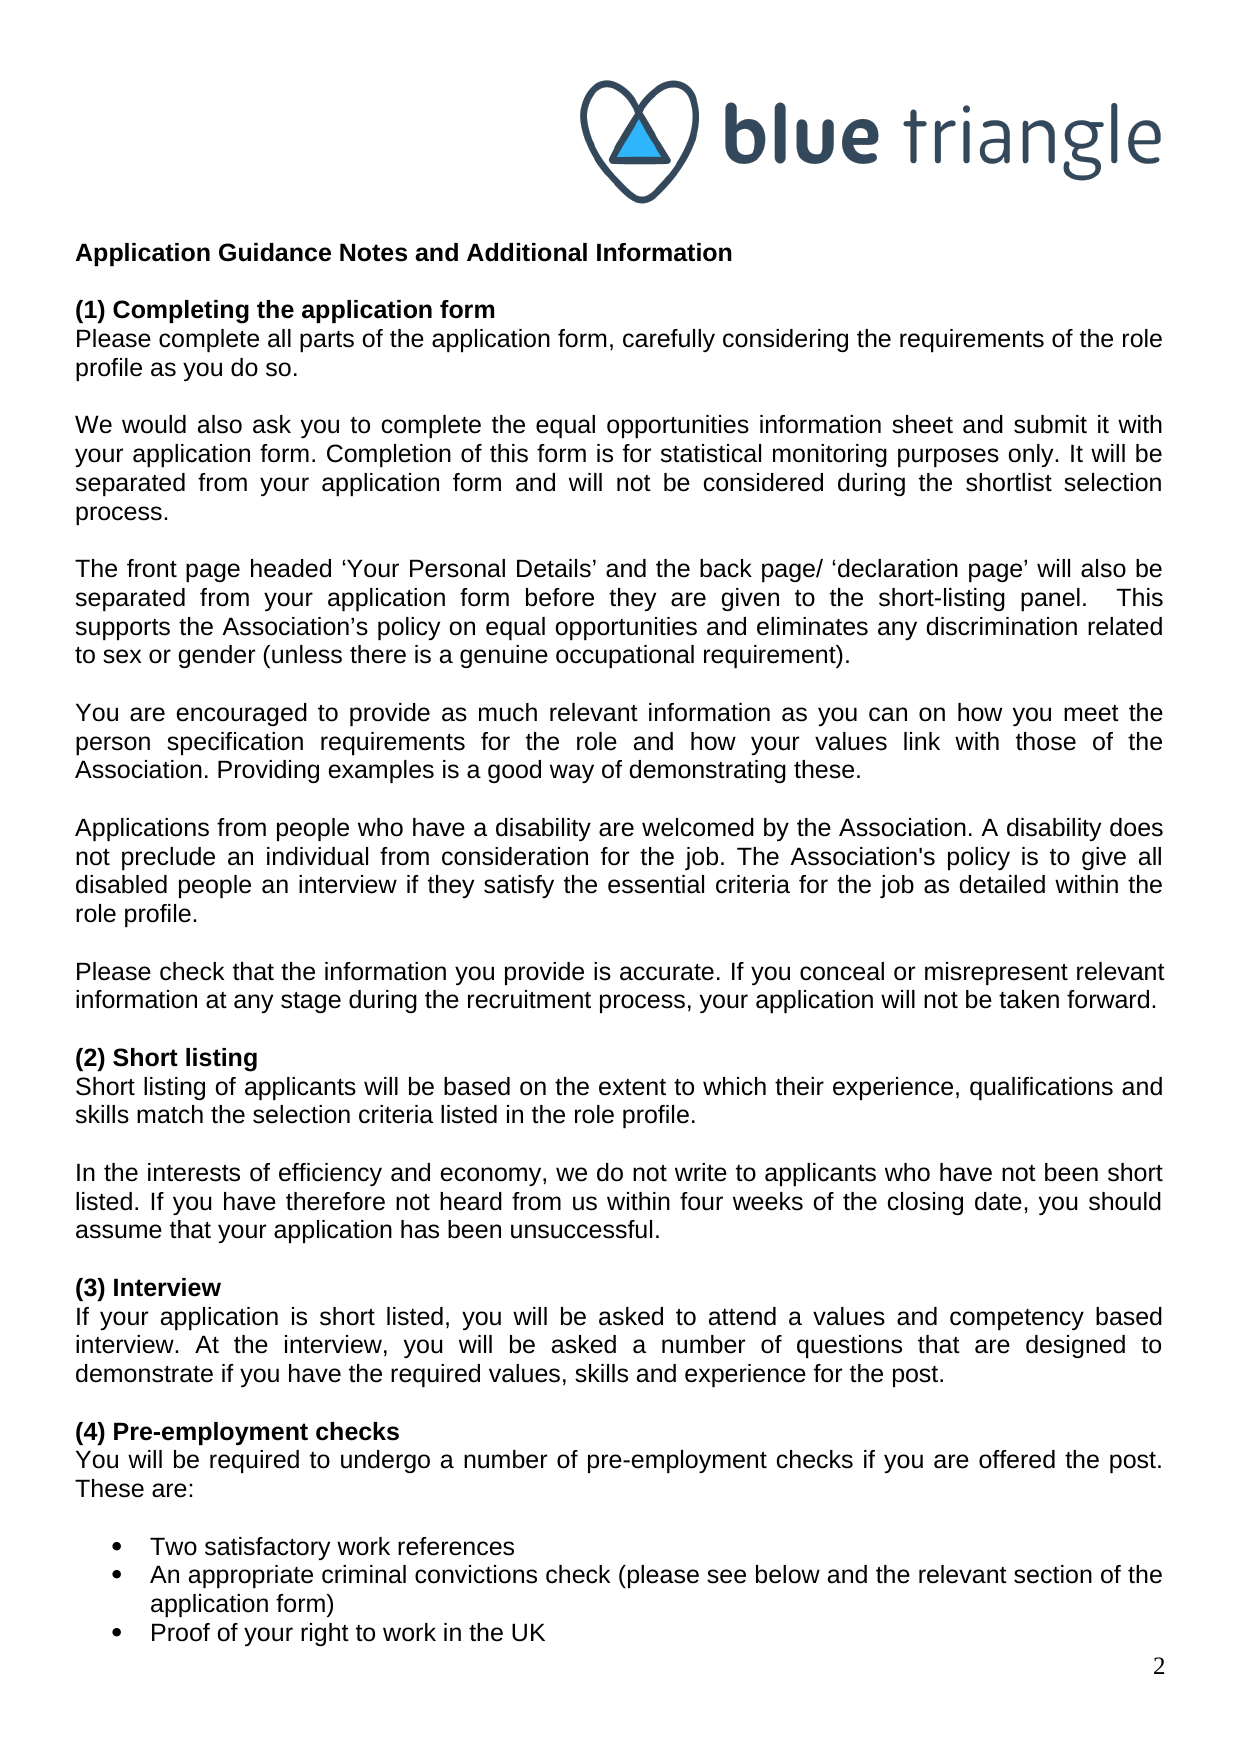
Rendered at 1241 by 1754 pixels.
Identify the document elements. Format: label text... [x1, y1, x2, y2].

text You will be required to undergo a number of pre-employment checks if you are offered the post. These are: [75, 1445, 1165, 1503]
text (2) Short listing [75, 1043, 1165, 1072]
text You are encouraged to provide as much relevant information as you can on how you meet the person specification requirements for the role and how your values link with those of the Association. Providing examples is a good way of demonstrating these. [75, 698, 1165, 784]
text We would also ask you to complete the equal opportunities information sheet and submit it with your application form. Completion of this form is for statistical monitoring purposes only. It will be separated from your application form and will not be considered during the shortlist selection process. [75, 410, 1165, 525]
text (4) Pre-employment checks [75, 1417, 1165, 1445]
list Two satisfactory work references [112, 1532, 1165, 1561]
text Application Guidance Notes and Additional Information [75, 238, 1165, 267]
text If your application is short listed, you will be asked to attend a values and competency based interview. At the interview, you will be asked a number of questions that are designed to demonstrate if you have the required values, skills and experience for the post. [75, 1302, 1165, 1388]
text (1) Completing the application form [75, 295, 1165, 324]
text Please complete all parts of the application form, carefully considering the requirements of the role profile as you do so. [75, 324, 1165, 382]
text Applications from people who have a disability are welcomed by the Association. A disability does not preclude an individual from consideration for the job. The Association's policy is to give all disabled people an interview if they satisfy the essential criteria for the job as detailed within the role profile. [75, 813, 1165, 928]
text (3) Interview [75, 1273, 1165, 1302]
text Please check that the information you provide is accurate. If you conceal or misrepresent relevant information at any stage during the recruitment process, your application will not be taken forward. [75, 957, 1165, 1014]
list Proof of your right to work in the UK [112, 1618, 1165, 1647]
text Short listing of applicants will be based on the extent to which their experience, qualifications and skills match the selection criteria listed in the role profile. [75, 1072, 1165, 1129]
list An appropriate criminal convictions check (please see below and the relevant section of the application form) [112, 1561, 1165, 1618]
text The front page headed ‘Your Personal Details’ and the back page/ ‘declaration page’ will also be separated from your application form before they are given to the short-listing panel. This supports the Association’s policy on equal opportunities and eliminates any discrimination related to sex or gender (unless there is a genuine occupational requirement). [75, 554, 1165, 669]
picture [574, 73, 1166, 210]
text In the interests of efficiency and economy, we do not write to applicants who have not been short listed. If you have therefore not heard from us within four weeks of the closing date, you should assume that your application has been unsuccessful. [75, 1158, 1165, 1244]
